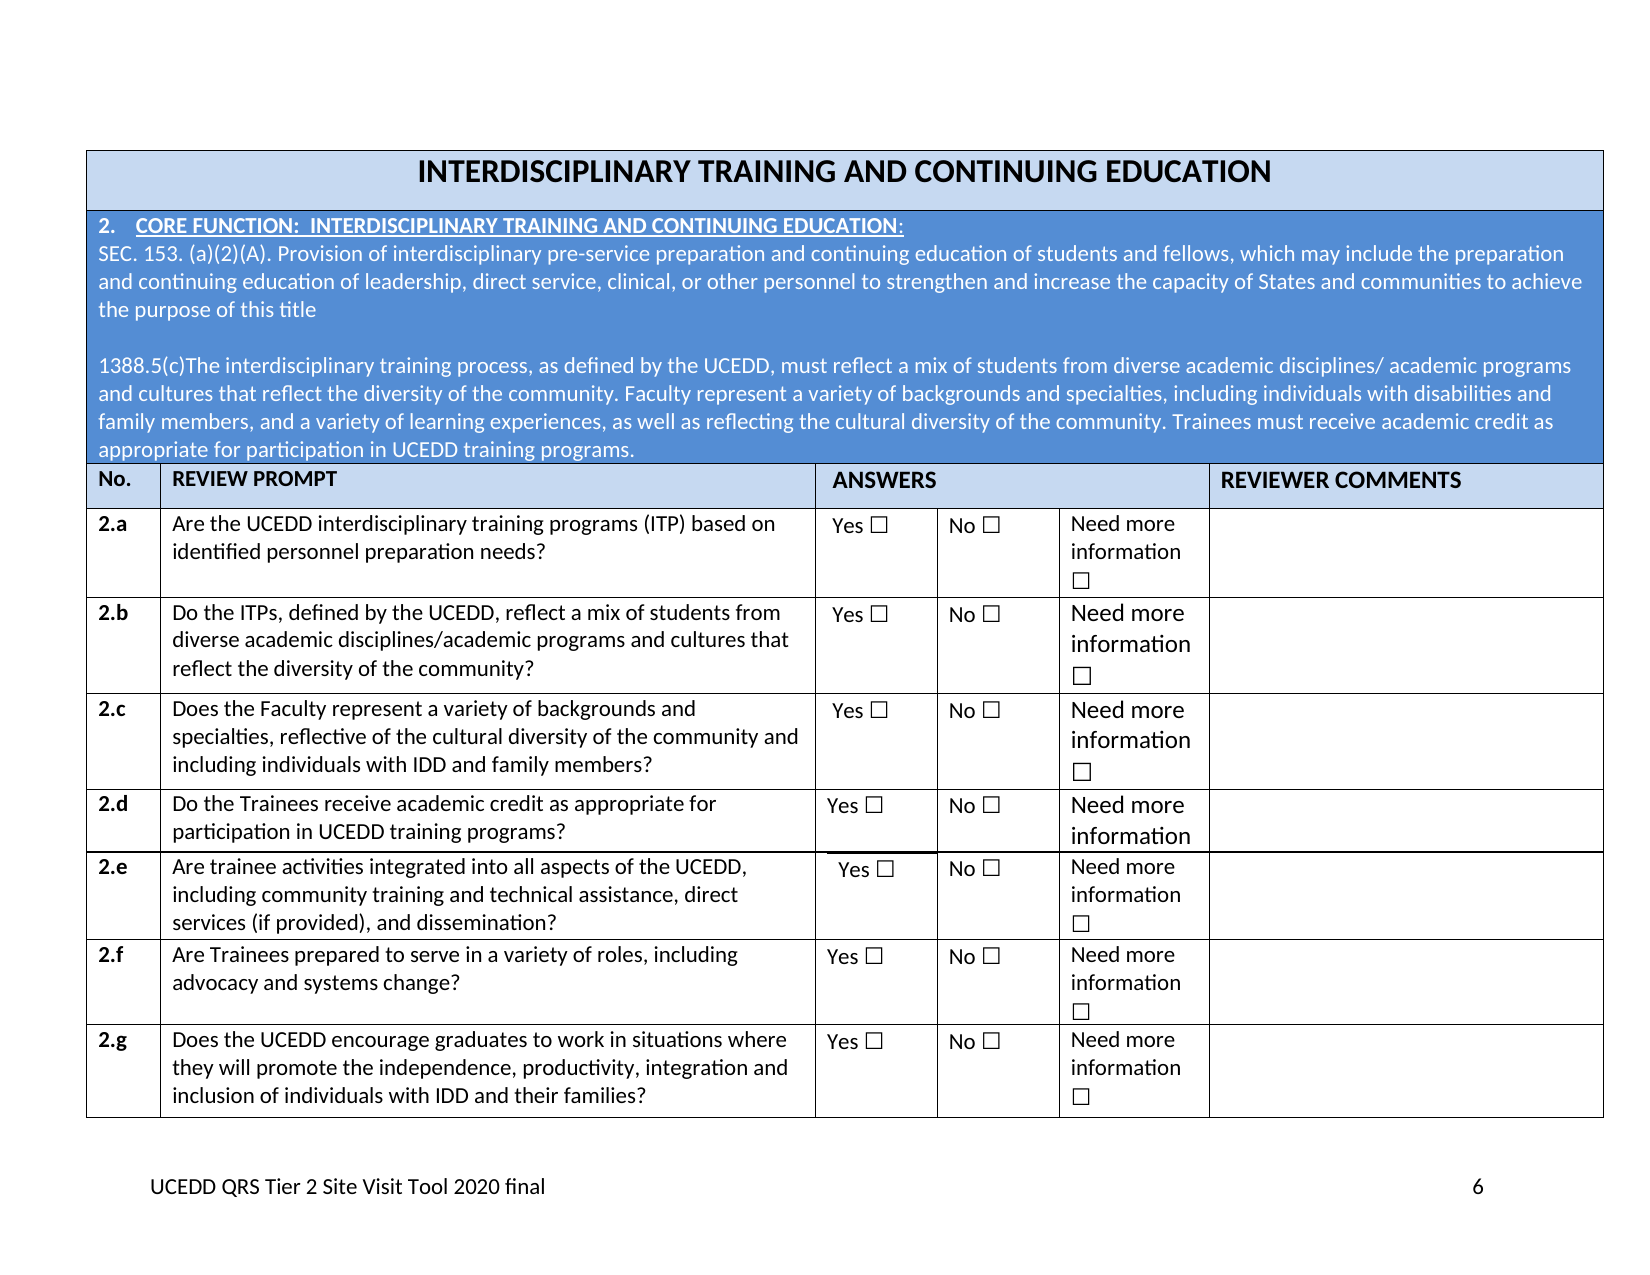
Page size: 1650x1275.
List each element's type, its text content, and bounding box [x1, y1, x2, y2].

table_cell Do the ITPs, defined by the UCEDD, reflect a mix of students from diverse academic disciplines/academic programs and cultures that reflect the diversity of the community? [161, 598, 815, 693]
table_cell 2.b [87, 598, 160, 693]
table_cell [1210, 1025, 1603, 1117]
table_cell Are the UCEDD interdisciplinary training programs (ITP) based on identified personnel preparation needs? [161, 509, 815, 597]
table_cell Do the Trainees receive academic credit as appropriate for participation in UCEDD training programs? [161, 790, 815, 851]
table_cell Need more information [1060, 509, 1209, 597]
table_cell 2.f [87, 940, 160, 1024]
table_cell No [938, 940, 1059, 1024]
table_cell No [938, 790, 1059, 851]
table_cell [1210, 694, 1603, 788]
table_cell CORE FUNCTION: INTERDISCIPLINARY TRAINING AND CONTINUING EDUCATION: SEC. 153. (a)(2)(A). Provision of interdisciplinary pre-service preparation and continuing education of students and fellows, which may include the preparation and continuing education of leadership, direct service, clinical, or other personnel to strengthen and increase the capacity of States and communities to achieve the purpose of this title 1388.5(c)The interdisciplinary training process, as defined by the UCEDD, must reflect a mix of students from diverse academic disciplines/ academic programs and cultures that reflect the diversity of the community. Faculty represent a variety of backgrounds and specialties, including individuals with disabilities and family members, and a variety of learning experiences, as well as reflecting the cultural diversity of the community. Trainees must receive academic credit as appropriate for participation in UCEDD training programs. [87, 211, 1603, 463]
table_cell Need more information [1060, 940, 1209, 1024]
table_cell Yes [816, 694, 937, 788]
table_cell No [938, 853, 1059, 939]
table_cell 2.c [87, 694, 160, 788]
table_cell Need more information [1060, 694, 1209, 788]
table_cell Does the UCEDD encourage graduates to work in situations where they will promote the independence, productivity, integration and inclusion of individuals with IDD and their families? [161, 1025, 815, 1117]
table_cell No. [87, 464, 160, 508]
table_cell ANSWERS [816, 464, 1209, 508]
table_cell Yes [816, 940, 937, 1024]
table_cell Yes [816, 598, 937, 693]
table_cell Need more information [1060, 598, 1209, 693]
table_cell Yes [816, 790, 937, 851]
table_cell No [938, 509, 1059, 597]
table_cell [1210, 509, 1603, 597]
table_cell Yes [816, 509, 937, 597]
table_cell Need more information [1060, 853, 1209, 939]
table_cell REVIEWER COMMENTS [1210, 464, 1603, 508]
table_cell Need more information [1060, 790, 1209, 851]
table_cell No [938, 694, 1059, 788]
table_cell [1210, 853, 1603, 939]
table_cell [1060, 1025, 1209, 1117]
table_cell 2.g [87, 1025, 160, 1117]
table_cell 2.e [87, 853, 160, 939]
table_cell No [938, 1025, 1059, 1117]
table_cell Does the Faculty represent a variety of backgrounds and specialties, reflective of the cultural diversity of the community and including individuals with IDD and family members? [161, 694, 815, 788]
table_cell [1210, 598, 1603, 693]
table_cell 2.a [87, 509, 160, 597]
table_cell Yes [816, 1025, 937, 1117]
table_cell [816, 853, 937, 939]
table_cell Are Trainees prepared to serve in a variety of roles, including advocacy and systems change? [161, 940, 815, 1024]
table_cell [1210, 790, 1603, 851]
table_cell REVIEW PROMPT [161, 464, 815, 508]
table_cell [1210, 940, 1603, 1024]
table_cell No [938, 598, 1059, 693]
table_cell INTERDISCIPLINARY TRAINING AND CONTINUING EDUCATION [87, 151, 1603, 210]
table_cell 2.d [87, 790, 160, 851]
table_cell Are trainee activities integrated into all aspects of the UCEDD, including community training and technical assistance, direct services (if provided), and dissemination? [161, 853, 815, 939]
